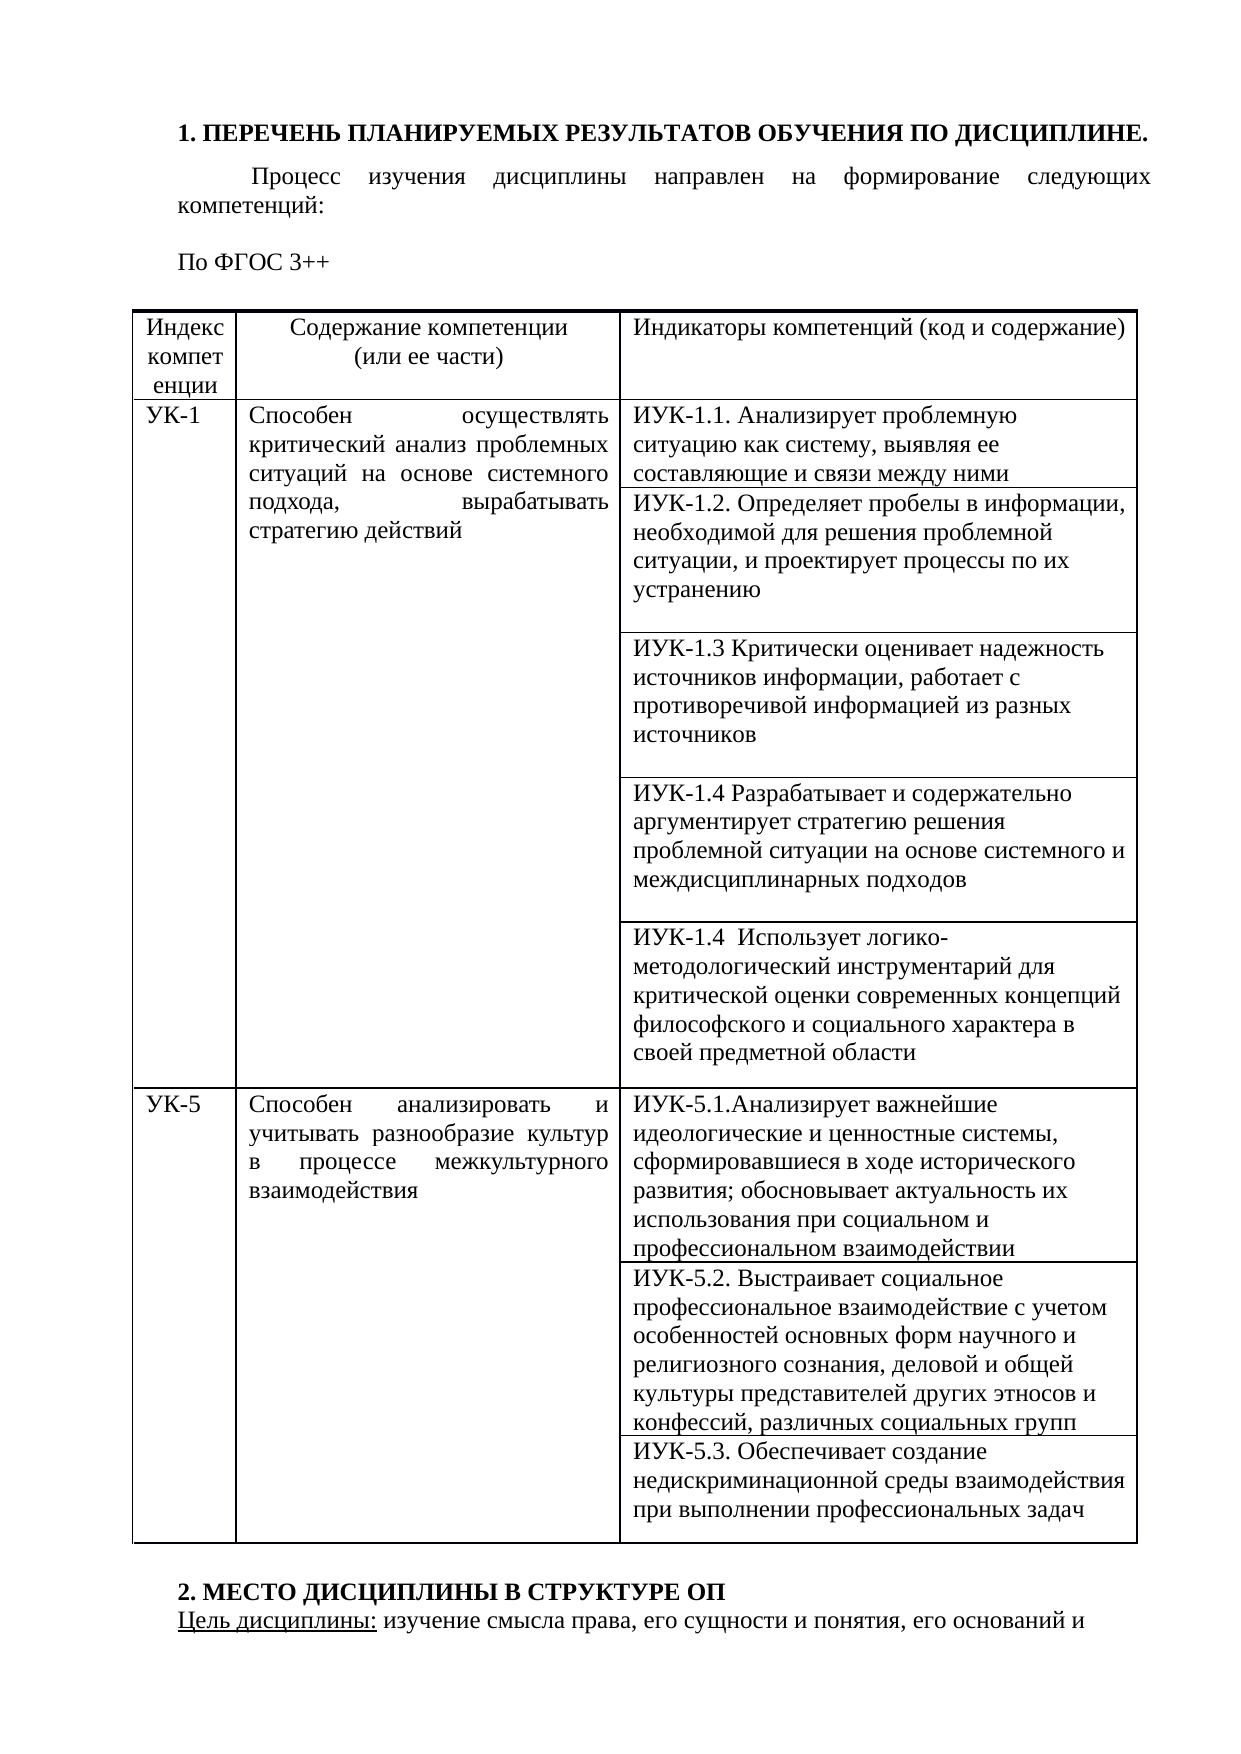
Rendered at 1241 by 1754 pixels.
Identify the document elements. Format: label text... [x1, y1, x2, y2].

text 1. ПЕРЕЧЕНЬ ПЛАНИРУЕМЫХ РЕЗУЛЬТАТОВ ОБУЧЕНИЯ ПО ДИСЦИПЛИНЕ. [177, 118, 1152, 147]
table_cell ИУК-1.1. Анализирует проблемную ситуацию как систему, выявляя ее составляющие и связи между ними [621, 400, 1136, 486]
table_cell ИУК-5.1.Анализирует важнейшие идеологические и ценностные системы, сформировавшиеся в ходе исторического развития; обосновывает актуальность их использования при социальном и профессиональном взаимодействии [621, 1089, 1136, 1261]
table_cell Способен анализировать и учитывать разнообразие культур в процессе межкультурного взаимодействия [237, 1089, 619, 1542]
text Цель дисциплины: изучение смысла права, его сущности и понятия, его оснований и [177, 1605, 1152, 1634]
table_cell ИУК-1.4 Использует логико-методологический инструментарий для критической оценки современных концепций философского и социального характера в своей предметной области [621, 923, 1136, 1087]
table_cell ИУК-5.2. Выстраивает социальное профессиональное взаимодействие с учетом особенностей основных форм научного и религиозного сознания, деловой и общей культуры представителей других этносов и конфессий, различных социальных групп [621, 1263, 1136, 1435]
text 2. Место ДИСЦИПЛИНЫ В структуре ОП [177, 1577, 1152, 1605]
table_header Индикаторы компетенций (код и содержание) [621, 313, 1136, 399]
table_cell ИУК-1.4 Разрабатывает и содержательно аргументирует стратегию решения проблемной ситуации на основе системного и междисциплинарных подходов [621, 778, 1136, 921]
table_cell УК-1 [133, 400, 235, 1087]
table_cell Способен осуществлять критический анализ проблемных ситуаций на основе системного подхода, вырабатывать стратегию действий [237, 400, 619, 1087]
table_cell ИУК-1.3 Критически оценивает надежность источников информации, работает с противоречивой информацией из разных источников [621, 633, 1136, 777]
list Процесс изучения дисциплины направлен на формирование следующих компетенций: [177, 161, 1152, 219]
list По ФГОС 3++ [177, 247, 1152, 276]
table_cell ИУК-5.3. Обеспечивает создание недискриминационной среды взаимодействия при выполнении профессиональных задач [621, 1436, 1136, 1542]
table_header Содержание компетенции (или ее части) [237, 313, 619, 399]
table_cell УК-5 [133, 1088, 235, 1542]
table_cell ИУК-1.2. Определяет пробелы в информации, необходимой для решения проблемной ситуации, и проектирует процессы по их устранению [621, 488, 1136, 632]
table_header Индекс компетенции [133, 313, 235, 399]
